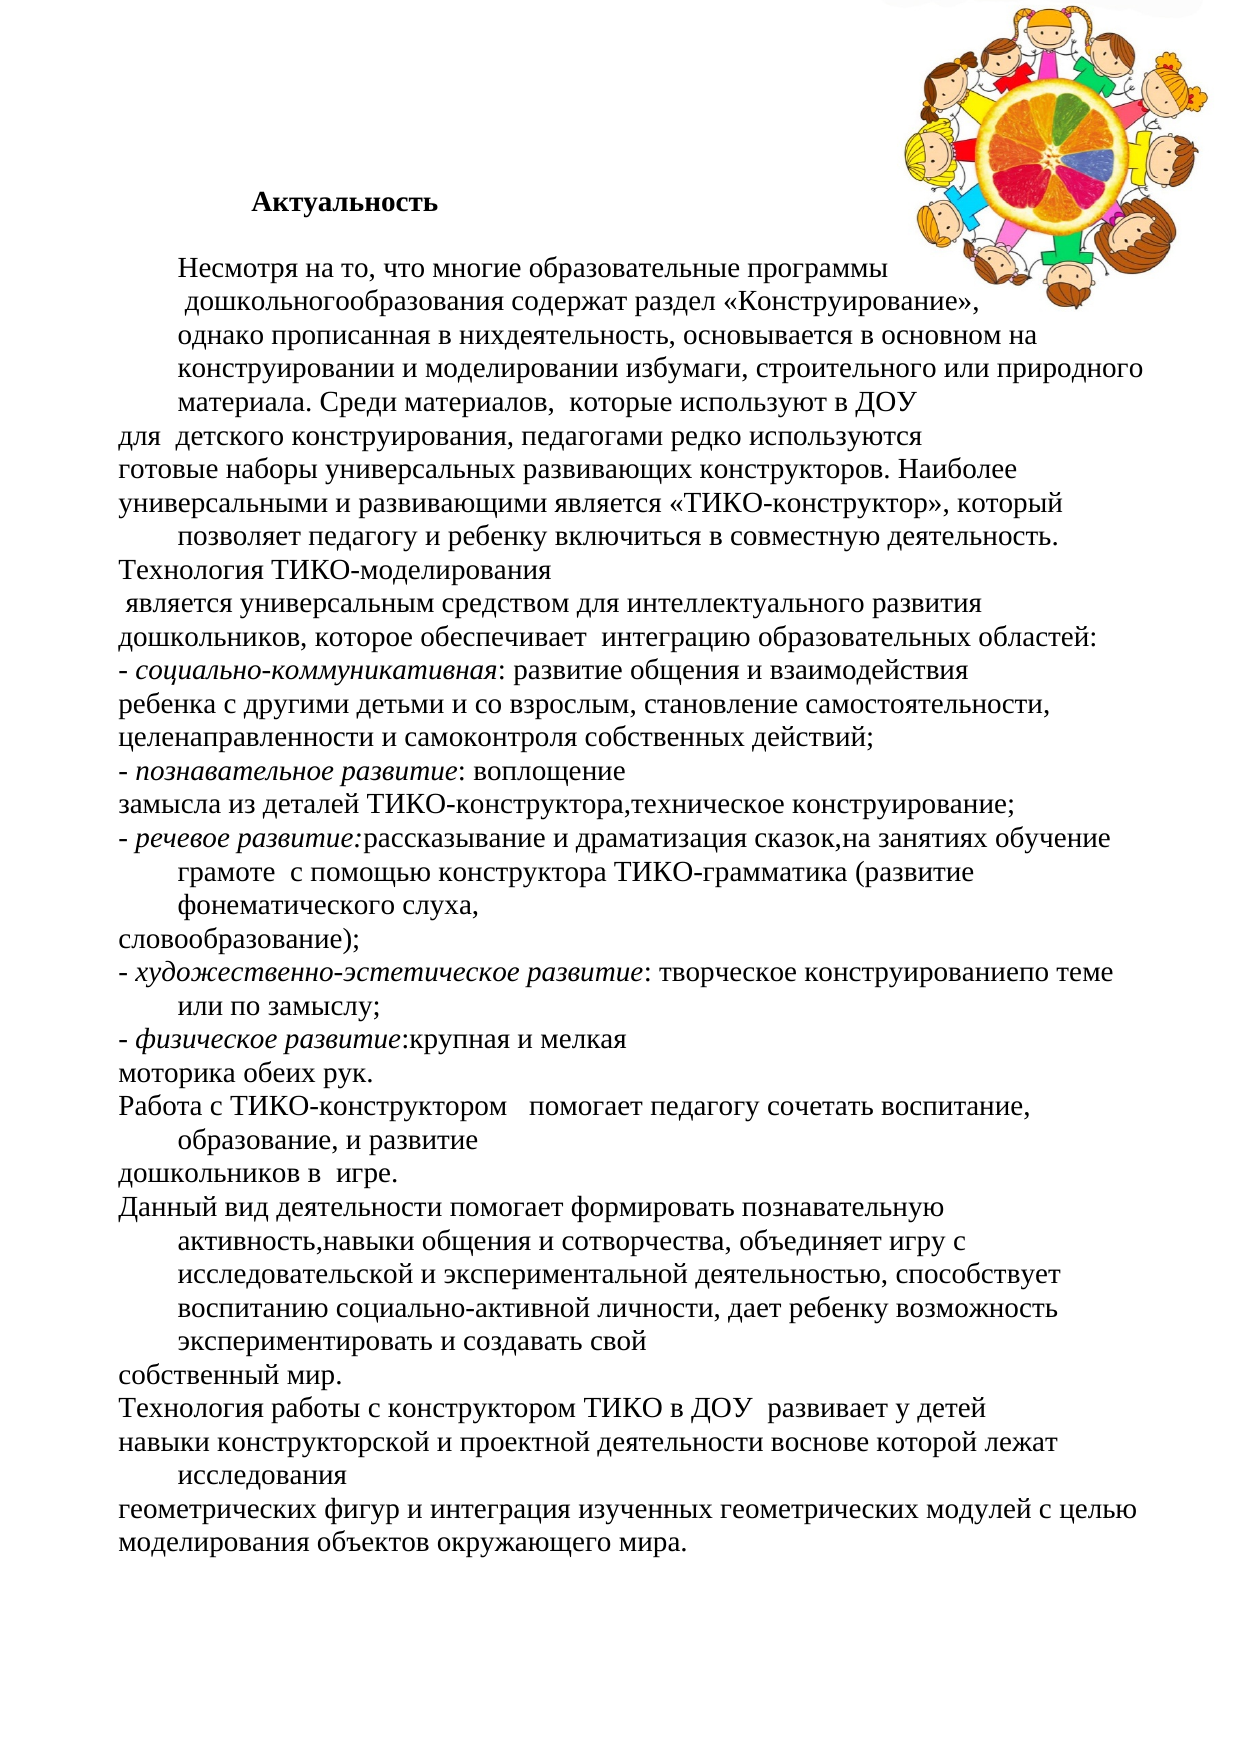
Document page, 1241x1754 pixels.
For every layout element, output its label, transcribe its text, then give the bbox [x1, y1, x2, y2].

text дошкольников в игре. [118, 1156, 1152, 1189]
text - социально-коммуникативная: развитие общения и взаимодействия [118, 652, 1152, 686]
text навыки конструкторской и проектной деятельности воснове которой лежат исследования [118, 1424, 1152, 1491]
text Работа с ТИКО-конструктором помогает педагогу сочетать воспитание, образование, и развитие [118, 1088, 1152, 1156]
text ребенка с другими детьми и со взрослым, становление самостоятельности, [118, 686, 1152, 719]
text Несмотря на то, что многие образовательные программы [177, 250, 1152, 283]
text Технология работы с конструктором ТИКО в ДОУ развивает у детей [118, 1390, 1152, 1424]
text дошкольногообразования содержат раздел «Конструирование», [177, 283, 1152, 317]
picture [875, 0, 1237, 322]
text замысла из деталей ТИКО-конструктора,техническое конструирование; [118, 787, 1152, 820]
text дошкольников, которое обеспечивает интеграцию образовательных областей: [118, 619, 1152, 652]
text моторика обеих рук. [118, 1055, 1152, 1088]
text - художественно-эстетическое развитие: творческое конструированиепо теме или по замыслу; [118, 954, 1152, 1021]
text - физическое развитие:крупная и мелкая [118, 1021, 1152, 1055]
text готовые наборы универсальных развивающих конструкторов. Наиболее [118, 451, 1152, 485]
text однако прописанная в нихдеятельность, основывается в основном на конструировании и моделировании избумаги, строительного или природного материала. Среди материалов, которые используют в ДОУ [177, 317, 1152, 418]
text - познавательное развитие: воплощение [118, 753, 1152, 787]
text Технология ТИКО-моделирования [118, 552, 1152, 585]
text словообразование); [118, 921, 1152, 954]
text собственный мир. [118, 1357, 1152, 1390]
text - речевое развитие:рассказывание и драматизация сказок,на занятиях обучение грамоте с помощью конструктора ТИКО-грамматика (развитие фонематического слуха, [118, 820, 1152, 921]
text Данный вид деятельности помогает формировать познавательную активность,навыки общения и сотворчества, объединяет игру с исследовательской и экспериментальной деятельностью, способствует воспитанию социально-активной личности, дает ребенку возможность экспериментировать и создавать свой [118, 1189, 1152, 1357]
text Актуальность [177, 184, 1152, 218]
text является универсальным средством для интеллектуального развития [118, 585, 1152, 619]
text универсальными и развивающими является «ТИКО-конструктор», который позволяет педагогу и ребенку включиться в совместную деятельность. [118, 485, 1152, 552]
text для детского конструирования, педагогами редко используются [118, 418, 1152, 451]
text целенаправленности и самоконтроля собственных действий; [118, 719, 1152, 753]
text геометрических фигур и интеграция изученных геометрических модулей с целью [118, 1491, 1152, 1524]
text моделирования объектов окружающего мира. [118, 1524, 1152, 1558]
